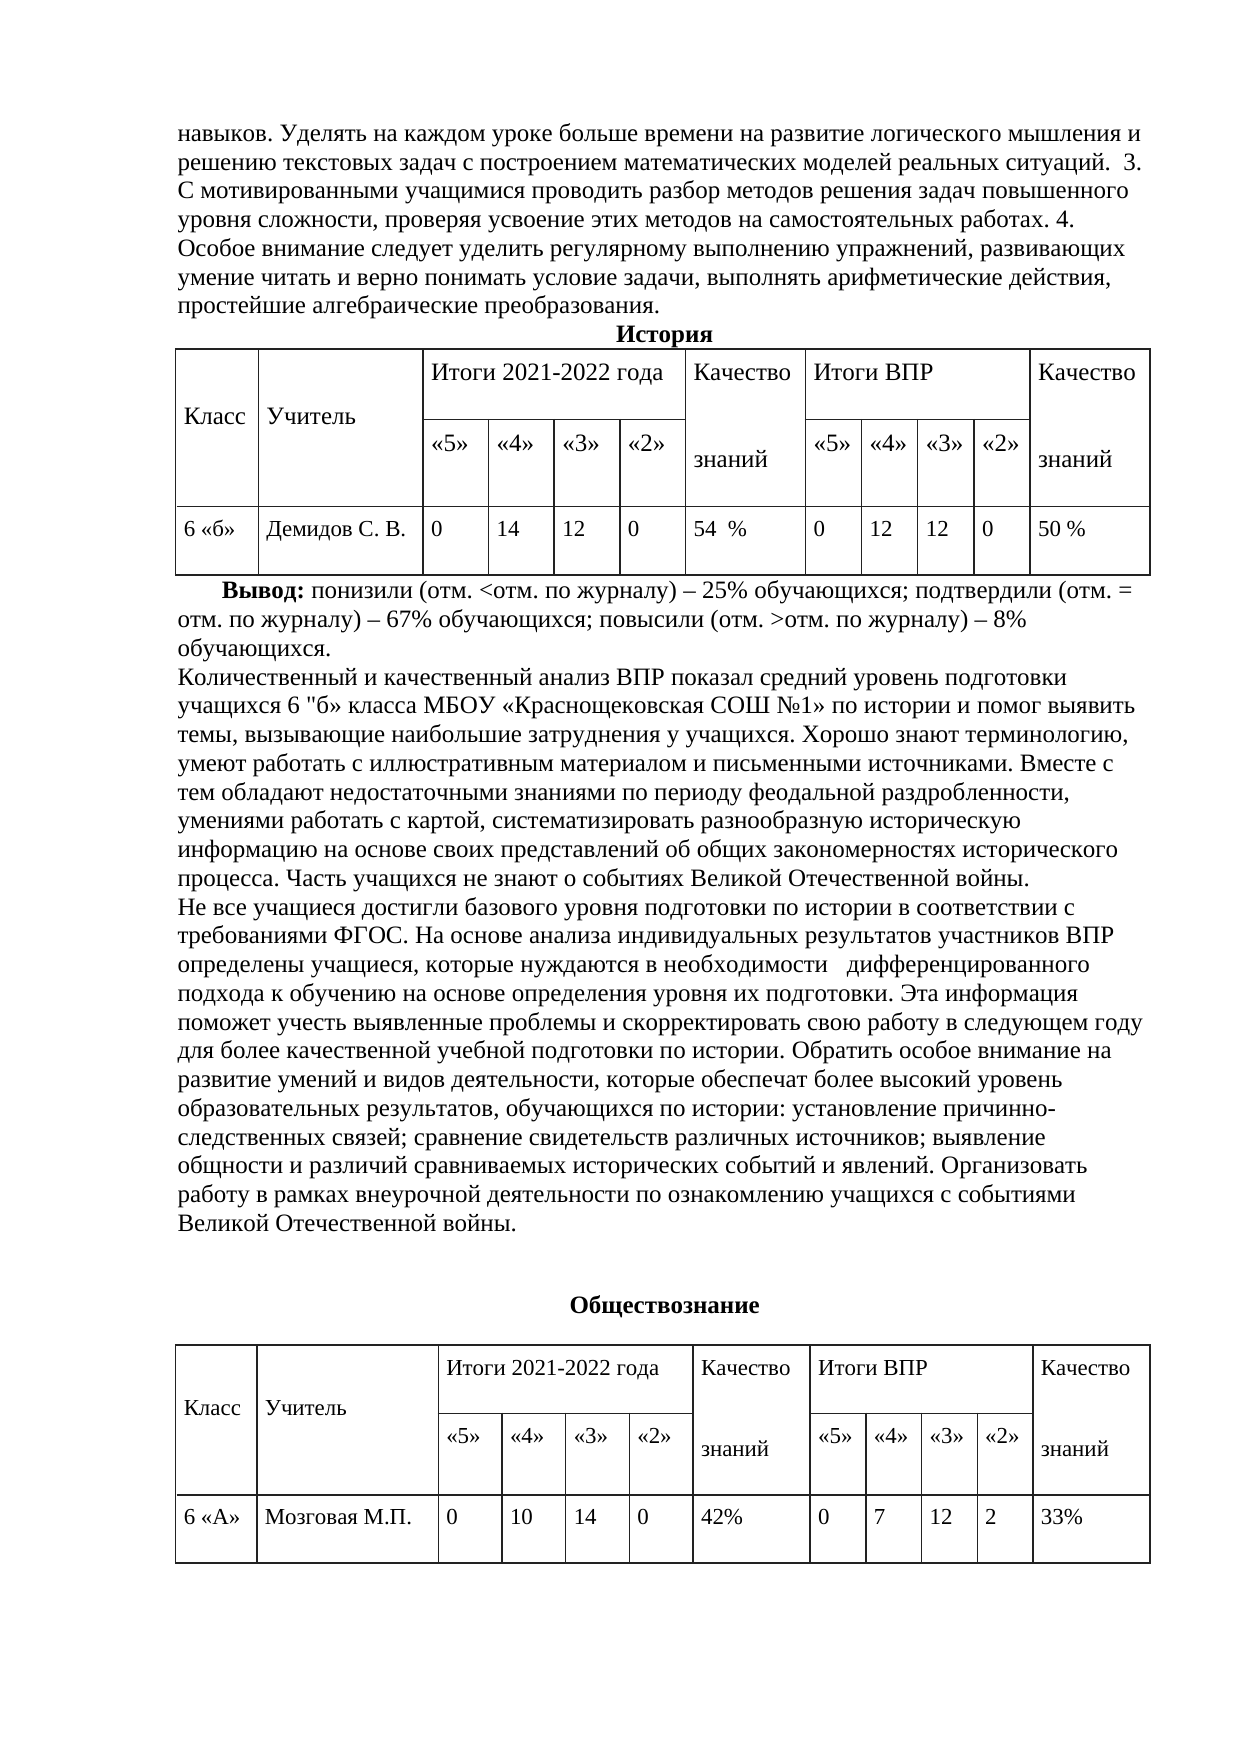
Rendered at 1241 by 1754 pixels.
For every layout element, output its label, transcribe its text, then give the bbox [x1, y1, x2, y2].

table_cell «2» [975, 420, 1029, 506]
table_header Класс [176, 350, 258, 506]
table_cell «4» [503, 1414, 565, 1494]
table_cell 0 [630, 1496, 692, 1562]
table_cell 6 «А» [176, 1495, 256, 1562]
table_cell «5» [811, 1414, 865, 1494]
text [177, 118, 1152, 319]
table_cell 12 [862, 507, 917, 574]
text Вывод: понизили (отм. <отм. по журналу) – 25% обучающихся; подтвердили (отм. = отм. по журналу) – 67% обучающихся; повысили (отм. >отм. по журналу) – 8% обучающихся. [177, 575, 1152, 662]
text Обществознание [177, 1291, 1152, 1319]
table_cell 10 [503, 1496, 565, 1562]
table_header Учитель [259, 350, 422, 506]
text История [177, 319, 1152, 348]
table_cell «4» [489, 420, 553, 506]
table_cell 50 % [1031, 507, 1149, 574]
table_cell 12 [918, 507, 973, 574]
table_header Учитель [258, 1346, 438, 1494]
table_cell «3» [566, 1414, 629, 1494]
table_cell 0 [621, 507, 685, 574]
table_cell «5» [806, 420, 861, 506]
table_cell Мозговая М.П. [258, 1496, 438, 1562]
table_header Качество знаний [694, 1346, 809, 1494]
text Количественный и качественный анализ ВПР показал средний уровень подготовки учащихся 6 "б» класса МБОУ «Краснощековская СОШ №1» по истории и помог выявить темы, вызывающие наибольшие затруднения у учащихся. Хорошо знают терминологию, умеют работать с иллюстративным материалом и письменными источниками. Вместе с тем обладают недостаточными знаниями по периоду феодальной раздробленности, умениями работать с картой, систематизировать разнообразную историческую информацию на основе своих представлений об общих закономерностях исторического процесса. Часть учащихся не знают о событиях Великой Отечественной войны. [177, 662, 1152, 892]
table_cell «2» [978, 1414, 1032, 1494]
table_cell «5» [424, 420, 488, 506]
table_cell 12 [922, 1496, 977, 1562]
table_cell «3» [555, 420, 619, 506]
table_cell 54 % [686, 507, 805, 574]
table_header Итоги ВПР [806, 350, 1029, 419]
table_header Итоги ВПР [811, 1346, 1032, 1413]
table_header Качество знаний [1031, 350, 1149, 506]
table_cell 7 [867, 1496, 921, 1562]
table_cell «2» [630, 1414, 692, 1494]
table_cell «4» [867, 1414, 921, 1494]
table_cell 0 [424, 507, 488, 574]
table_cell Демидов С. В. [259, 507, 422, 574]
table_cell 0 [975, 507, 1029, 574]
table_cell «5» [439, 1414, 501, 1494]
table_cell 0 [439, 1496, 501, 1562]
table_header Класс [176, 1346, 256, 1494]
table_cell «3» [918, 420, 973, 506]
table_cell 14 [489, 507, 553, 574]
table_cell 0 [811, 1496, 865, 1562]
table_header Качество знаний [686, 350, 805, 506]
table_cell 6 «б» [176, 507, 258, 574]
table_cell «3» [922, 1414, 977, 1494]
table_cell «2» [621, 420, 685, 506]
table_cell 2 [978, 1496, 1032, 1562]
table_cell 14 [566, 1496, 629, 1562]
text Не все учащиеся достигли базового уровня подготовки по истории в соответствии с требованиями ФГОС. На основе анализа индивидуальных результатов участников ВПР определены учащиеся, которые нуждаются в необходимости дифференцированного подхода к обучению на основе определения уровня их подготовки. Эта информация поможет учесть выявленные проблемы и скорректировать свою работу в следующем году для более качественной учебной подготовки по истории. Обратить особое внимание на развитие умений и видов деятельности, которые обеспечат более высокий уровень образовательных результатов, обучающихся по истории: установление причинно-следственных связей; сравнение свидетельств различных источников; выявление общности и различий сравниваемых исторических событий и явлений. Организовать работу в рамках внеурочной деятельности по ознакомлению учащихся с событиями Великой Отечественной войны. [177, 892, 1152, 1237]
table_header Итоги 2021-2022 года [439, 1346, 692, 1413]
table_cell «4» [862, 420, 917, 506]
table_cell 0 [806, 507, 861, 574]
table_cell 12 [555, 507, 619, 574]
table_cell 42% [694, 1496, 809, 1562]
table_header Итоги 2021-2022 года [424, 350, 685, 419]
table_cell 33% [1034, 1496, 1149, 1562]
table_header Качество знаний [1034, 1346, 1149, 1494]
